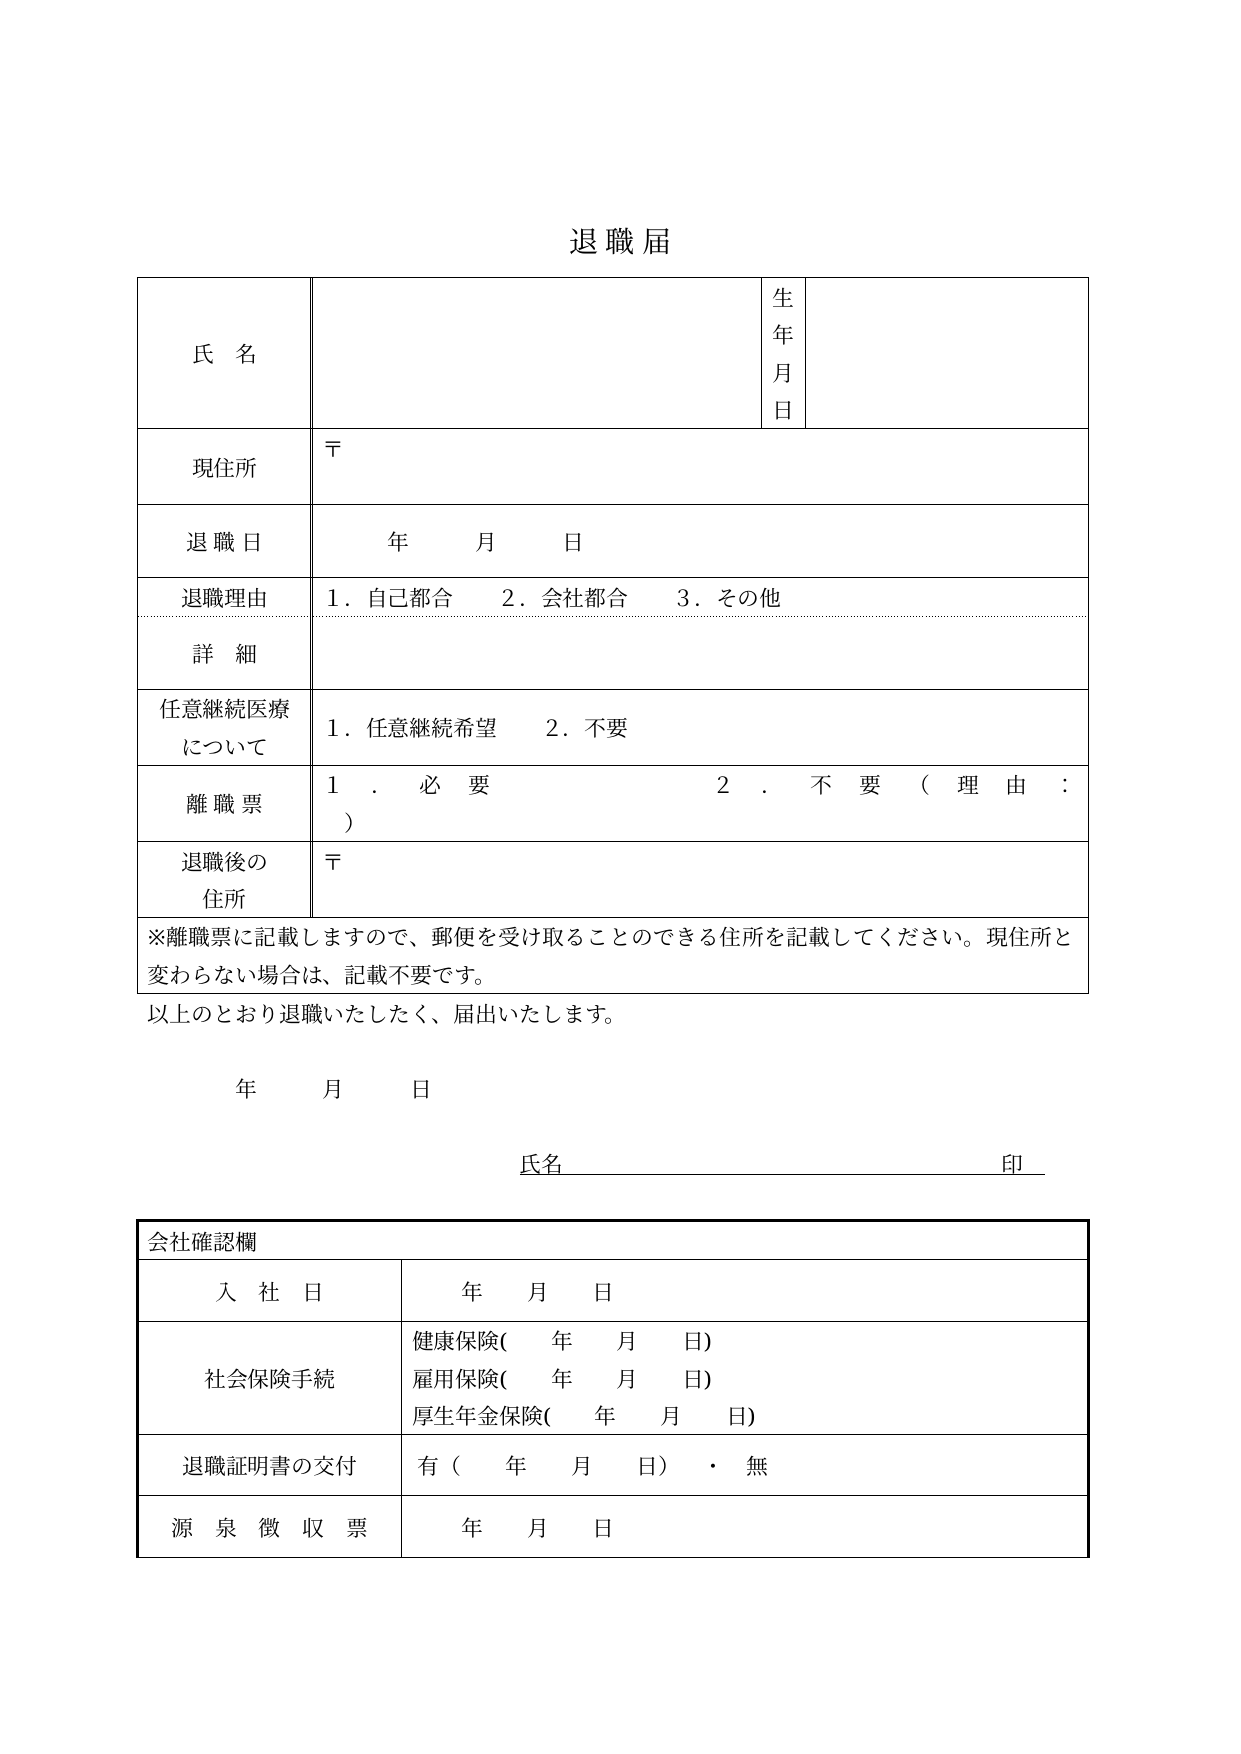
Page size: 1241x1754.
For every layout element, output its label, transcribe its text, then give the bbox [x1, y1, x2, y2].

table_cell １．必要 ２．不要（理由： ） [313, 766, 1088, 841]
table_cell 健康保険( 年 月 日) 雇用保険( 年 月 日) 厚生年金保険( 年 月 日) [402, 1322, 1087, 1434]
table_header [313, 278, 761, 428]
table_cell [313, 616, 1088, 688]
text 氏名 印 [148, 1144, 1092, 1181]
table_cell 年 月 日 [313, 505, 1088, 577]
table_cell 退職証明書の交付 [139, 1435, 401, 1495]
table_header 会社確認欄 [139, 1222, 1087, 1259]
table_cell 年 月 日 [402, 1496, 1087, 1557]
table_cell 退職後の 住所 [138, 842, 310, 917]
table_header 氏 名 [138, 278, 310, 428]
table_cell １．任意継続希望 ２．不要 [313, 690, 1088, 764]
table_cell 離 職 票 [138, 766, 310, 841]
table_cell 有（ 年 月 日） ・ 無 [402, 1435, 1087, 1495]
text 年 月 日 [148, 1069, 1092, 1106]
table_cell 現住所 [138, 429, 310, 504]
table_header 生年月日 [762, 278, 805, 428]
table_cell 社会保険手続 [139, 1322, 401, 1434]
table_cell 〒 [313, 842, 1088, 917]
table_cell １．自己都合 ２．会社都合 ３．その他 [313, 578, 1088, 616]
table_cell 〒 [313, 429, 1088, 504]
table_cell 退職理由 [138, 578, 310, 616]
table_cell 詳 細 [138, 616, 310, 688]
text 退 職 届 [148, 202, 1092, 277]
text 以上のとおり退職いたしたく、届出いたします。 [148, 994, 1092, 1031]
table_cell ※離職票に記載しますので、郵便を受け取ることのできる住所を記載してください。現住所と変わらない場合は、記載不要です。 [138, 918, 1088, 993]
table_cell 退 職 日 [138, 505, 310, 577]
table_cell 源 泉 徴 収 票 [139, 1496, 401, 1557]
table_header [806, 278, 1088, 428]
table_cell 年 月 日 [402, 1260, 1087, 1321]
table_cell 任意継続医療 について [138, 690, 310, 764]
table_cell 入 社 日 [139, 1260, 401, 1321]
